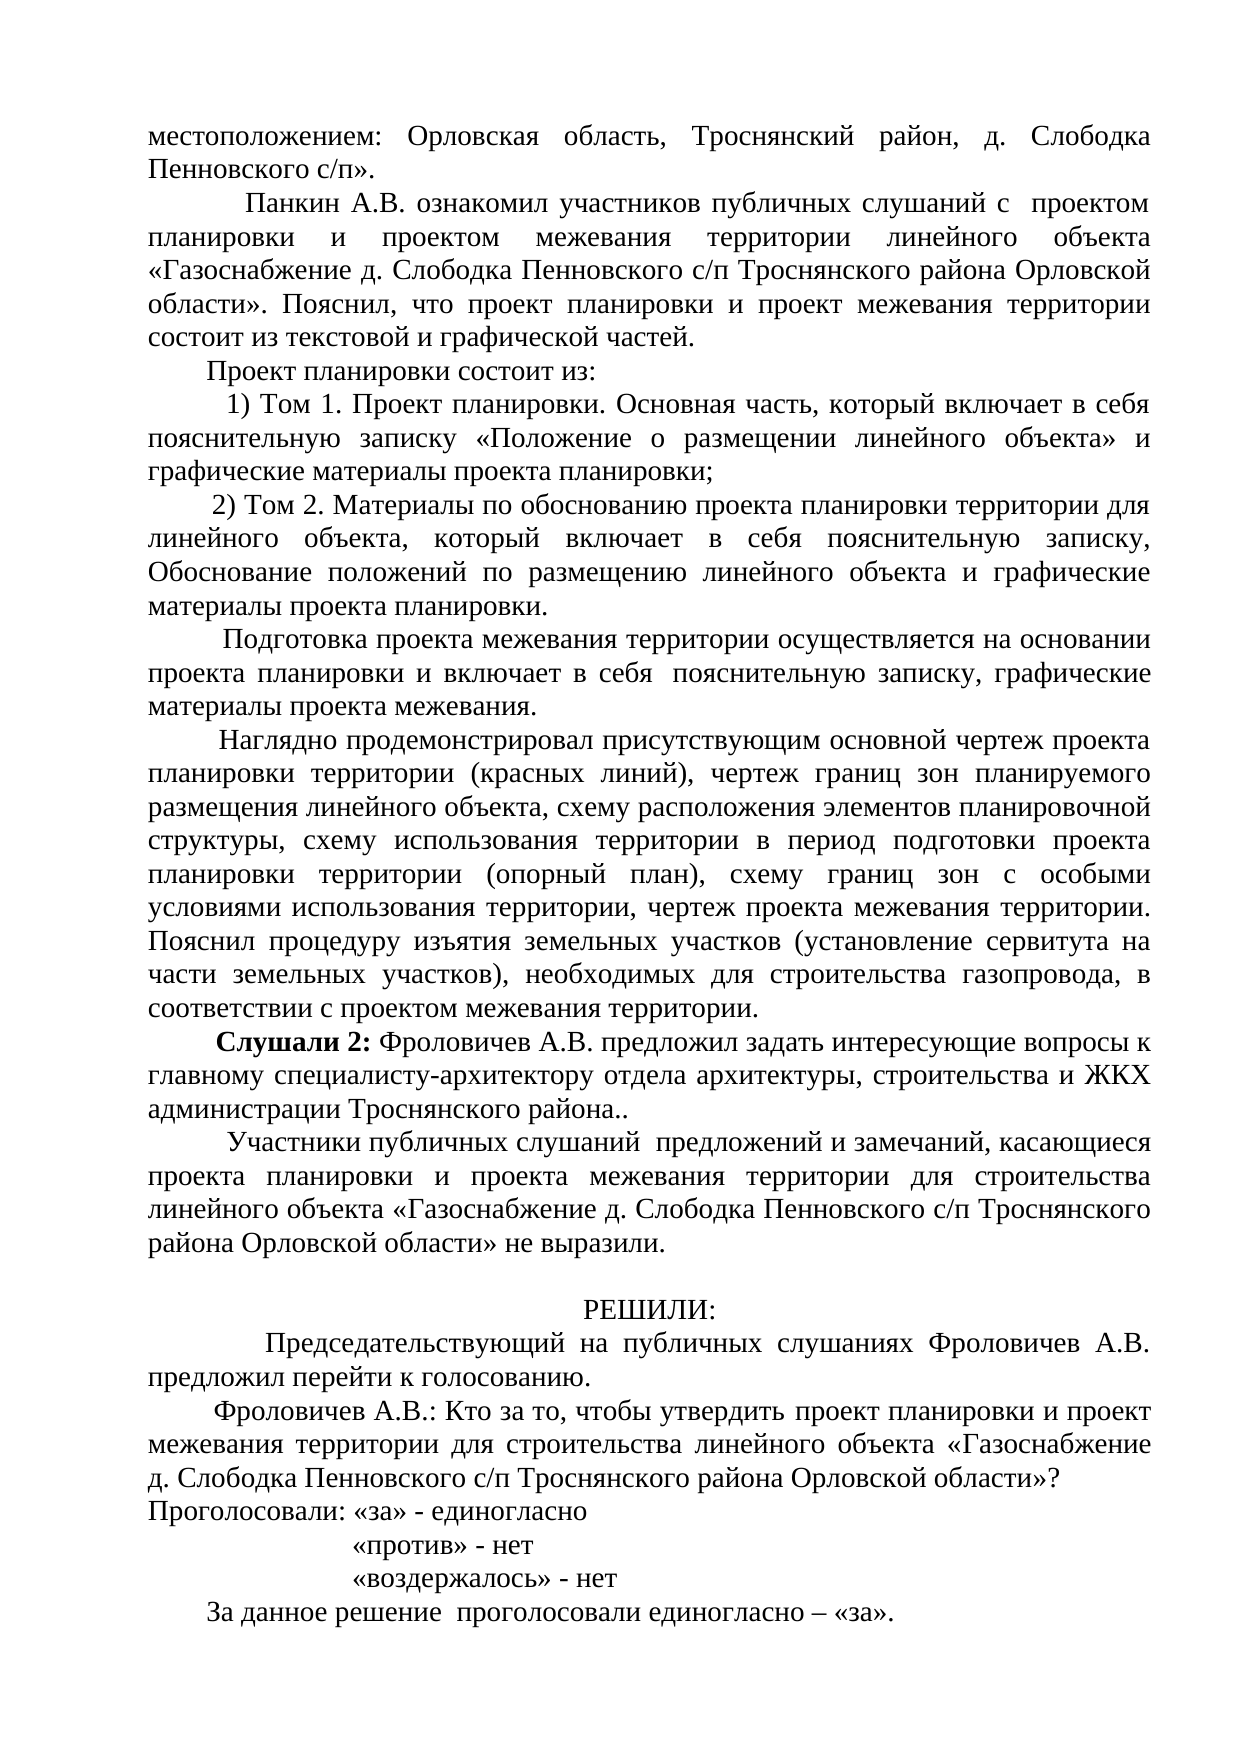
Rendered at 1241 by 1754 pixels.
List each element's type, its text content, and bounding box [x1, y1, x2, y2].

text За данное решение проголосовали единогласно – «за». [148, 1594, 1152, 1627]
text Наглядно продемонстрировал присутствующим основной чертеж проекта планировки территории (красных линий), чертеж границ зон планируемого размещения линейного объекта, схему расположения элементов планировочной структуры, схему использования территории в период подготовки проекта планировки территории (опорный план), схему границ зон с особыми условиями использования территории, чертеж проекта межевания территории. Пояснил процедуру изъятия земельных участков (установление сервитута на части земельных участков), необходимых для строительства газопровода, в соответствии с проектом межевания территории. [148, 722, 1152, 1024]
text Участники публичных слушаний предложений и замечаний, касающиеся проекта планировки и проекта межевания территории для строительства линейного объекта «Газоснабжение д. Слободка Пенновского с/п Троснянского района Орловской области» не выразили. [148, 1124, 1152, 1258]
text Подготовка проекта межевания территории осуществляется на основании проекта планировки и включает в себя пояснительную записку, графические материалы проекта межевания. [148, 621, 1152, 722]
text Панкин А.В. ознакомил участников публичных слушаний с проектом планировки и проектом межевания территории линейного объекта «Газоснабжение д. Слободка Пенновского с/п Троснянского района Орловской области». Пояснил, что проект планировки и проект межевания территории состоит из текстовой и графической частей. [148, 185, 1152, 353]
text Слушали 2: Фроловичев А.В. предложил задать интересующие вопросы к главному специалисту-архитектору отдела архитектуры, строительства и ЖКХ администрации Троснянского района.. [148, 1024, 1152, 1124]
text 1) Том 1. Проект планировки. Основная часть, который включает в себя пояснительную записку «Положение о размещении линейного объекта» и графические материалы проекта планировки; [148, 386, 1152, 487]
text РЕШИЛИ: [148, 1292, 1152, 1326]
text «против» - нет [148, 1527, 1152, 1560]
text Проголосовали: «за» - единогласно [148, 1493, 1152, 1527]
text Председательствующий на публичных слушаниях Фроловичев А.В. предложил перейти к голосованию. [148, 1326, 1152, 1393]
text Проект планировки состоит из: [148, 353, 1152, 386]
text 2) Том 2. Материалы по обоснованию проекта планировки территории для линейного объекта, который включает в себя пояснительную записку, Обоснование положений по размещению линейного объекта и графические материалы проекта планировки. [148, 487, 1152, 621]
text Фроловичев А.В.: Кто за то, чтобы утвердить проект планировки и проект межевания территории для строительства линейного объекта «Газоснабжение д. Слободка Пенновского с/п Троснянского района Орловской области»? [148, 1393, 1152, 1493]
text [148, 118, 1152, 185]
text «воздержалось» - нет [148, 1560, 1152, 1594]
